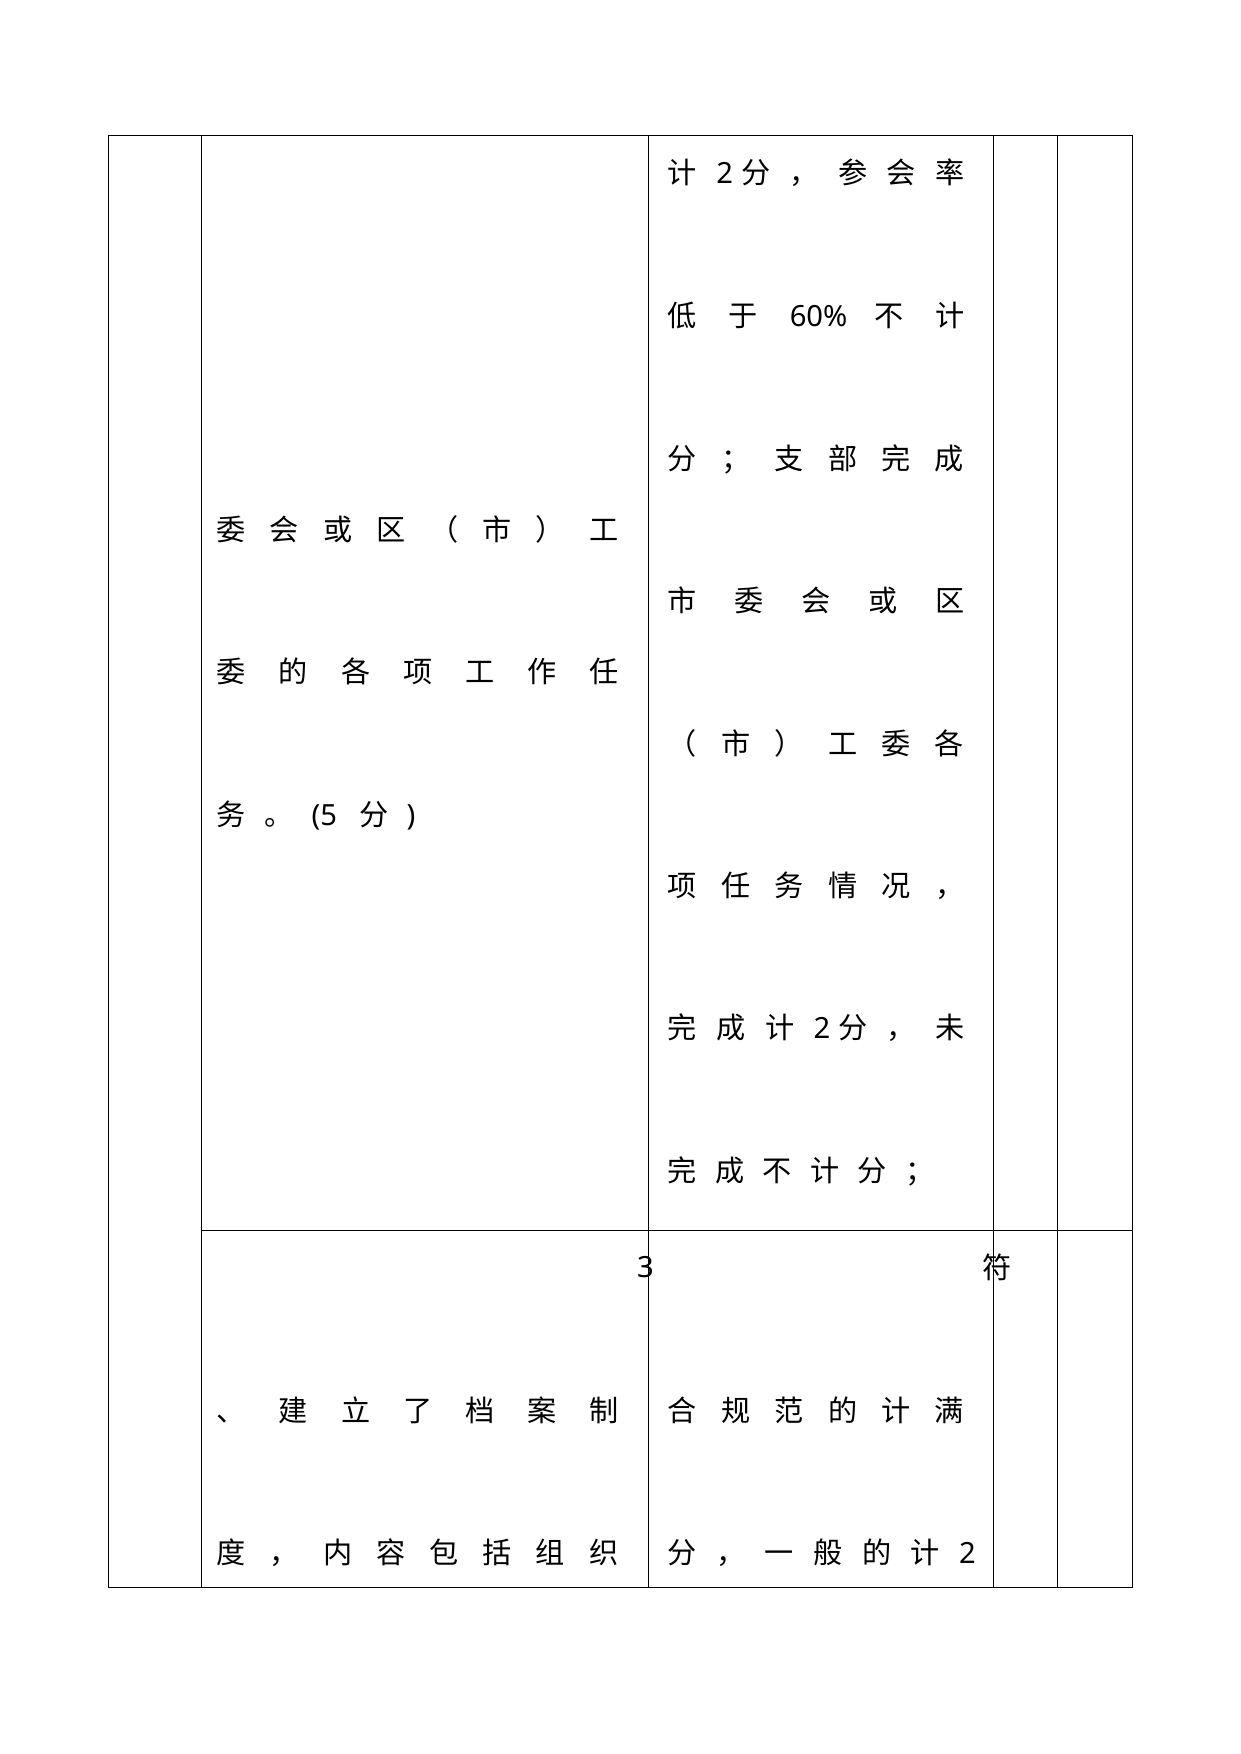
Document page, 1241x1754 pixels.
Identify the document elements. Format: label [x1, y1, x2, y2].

table_cell [1058, 136, 1132, 1229]
table_cell [202, 136, 648, 1229]
table_cell [994, 136, 1057, 1229]
table_cell [1058, 1231, 1132, 1587]
table_cell [994, 1231, 1057, 1587]
table_cell [649, 1231, 993, 1587]
table_cell [202, 1231, 648, 1587]
table_cell [649, 136, 993, 1229]
